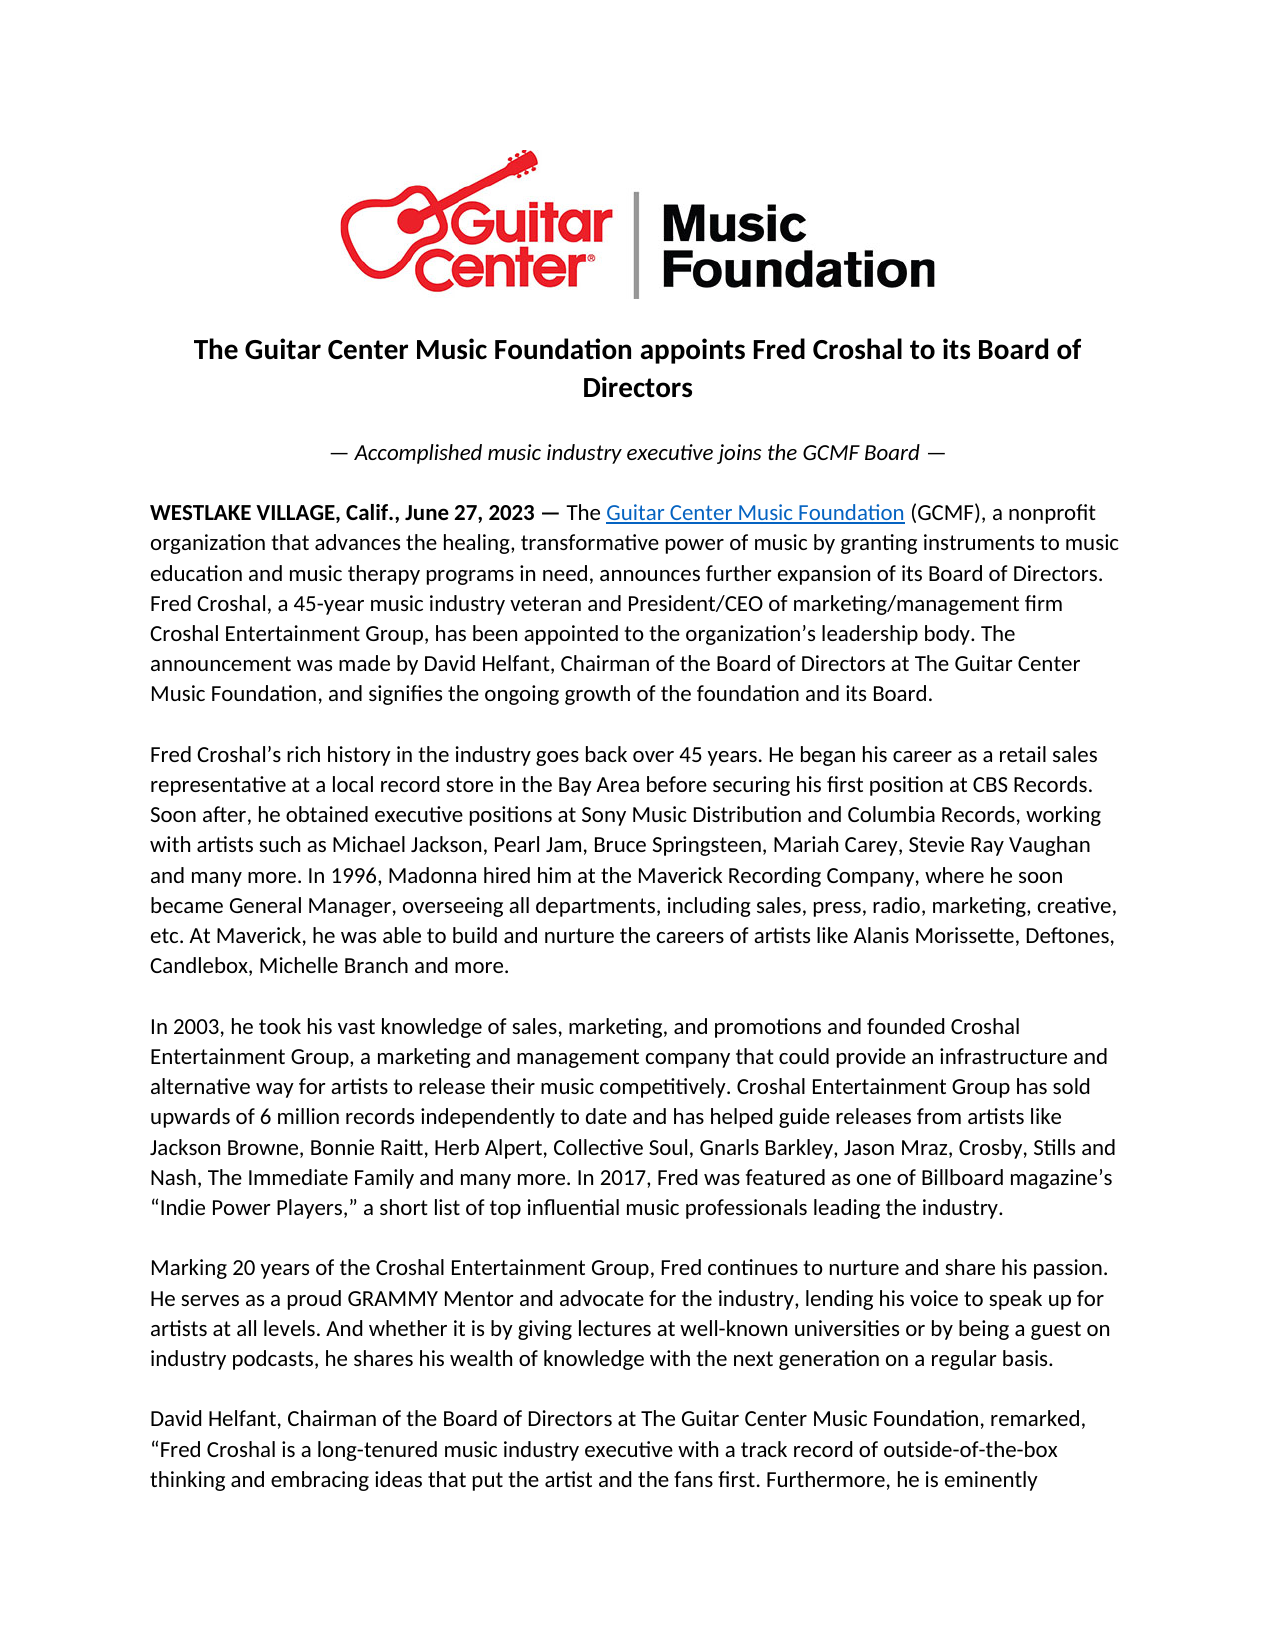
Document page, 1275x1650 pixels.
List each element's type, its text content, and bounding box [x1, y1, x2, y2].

text Marking 20 years of the Croshal Entertainment Group, Fred continues to nurture and share his passion. He serves as a proud GRAMMY Mentor and advocate for the industry, lending his voice to speak up for artists at all levels. And whether it is by giving lectures at well-known universities or by being a guest on industry podcasts, he shares his wealth of knowledge with the next generation on a regular basis. [150, 1253, 1125, 1372]
text WESTLAKE VILLAGE, Calif., June 27, 2023 — The Guitar Center Music Foundation (GCMF), a nonprofit organization that advances the healing, transformative power of music by granting instruments to music education and music therapy programs in need, announces further expansion of its Board of Directors. Fred Croshal, a 45-year music industry veteran and President/CEO of marketing/management firm Croshal Entertainment Group, has been appointed to the organization’s leadership body. The announcement was made by David Helfant, Chairman of the Board of Directors at The Guitar Center Music Foundation, and signifies the ongoing growth of the foundation and its Board. [150, 498, 1125, 708]
picture [340, 150, 935, 299]
text In 2003, he took his vast knowledge of sales, marketing, and promotions and founded Croshal Entertainment Group, a marketing and management company that could provide an infrastructure and alternative way for artists to release their music competitively. Croshal Entertainment Group has sold upwards of 6 million records independently to date and has helped guide releases from artists like Jackson Browne, Bonnie Raitt, Herb Alpert, Collective Soul, Gnarls Barkley, Jason Mraz, Crosby, Stills and Nash, The Immediate Family and many more. In 2017, Fred was featured as one of Billboard magazine’s “Indie Power Players,” a short list of top influential music professionals leading the industry. [150, 1012, 1125, 1221]
text — Accomplished music industry executive joins the GCMF Board — [150, 438, 1125, 466]
text The Guitar Center Music Foundation appoints Fred Croshal to its Board of Directors [150, 331, 1125, 405]
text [150, 1404, 1125, 1493]
text Fred Croshal’s rich history in the industry goes back over 45 years. He began his career as a retail sales representative at a local record store in the Bay Area before securing his first position at CBS Records. Soon after, he obtained executive positions at Sony Music Distribution and Columbia Records, working with artists such as Michael Jackson, Pearl Jam, Bruce Springsteen, Mariah Carey, Stevie Ray Vaughan and many more. In 1996, Madonna hired him at the Maverick Recording Company, where he soon became General Manager, overseeing all departments, including sales, press, radio, marketing, creative, etc. At Maverick, he was able to build and nurture the careers of artists like Alanis Morissette, Deftones, Candlebox, Michelle Branch and more. [150, 740, 1125, 979]
